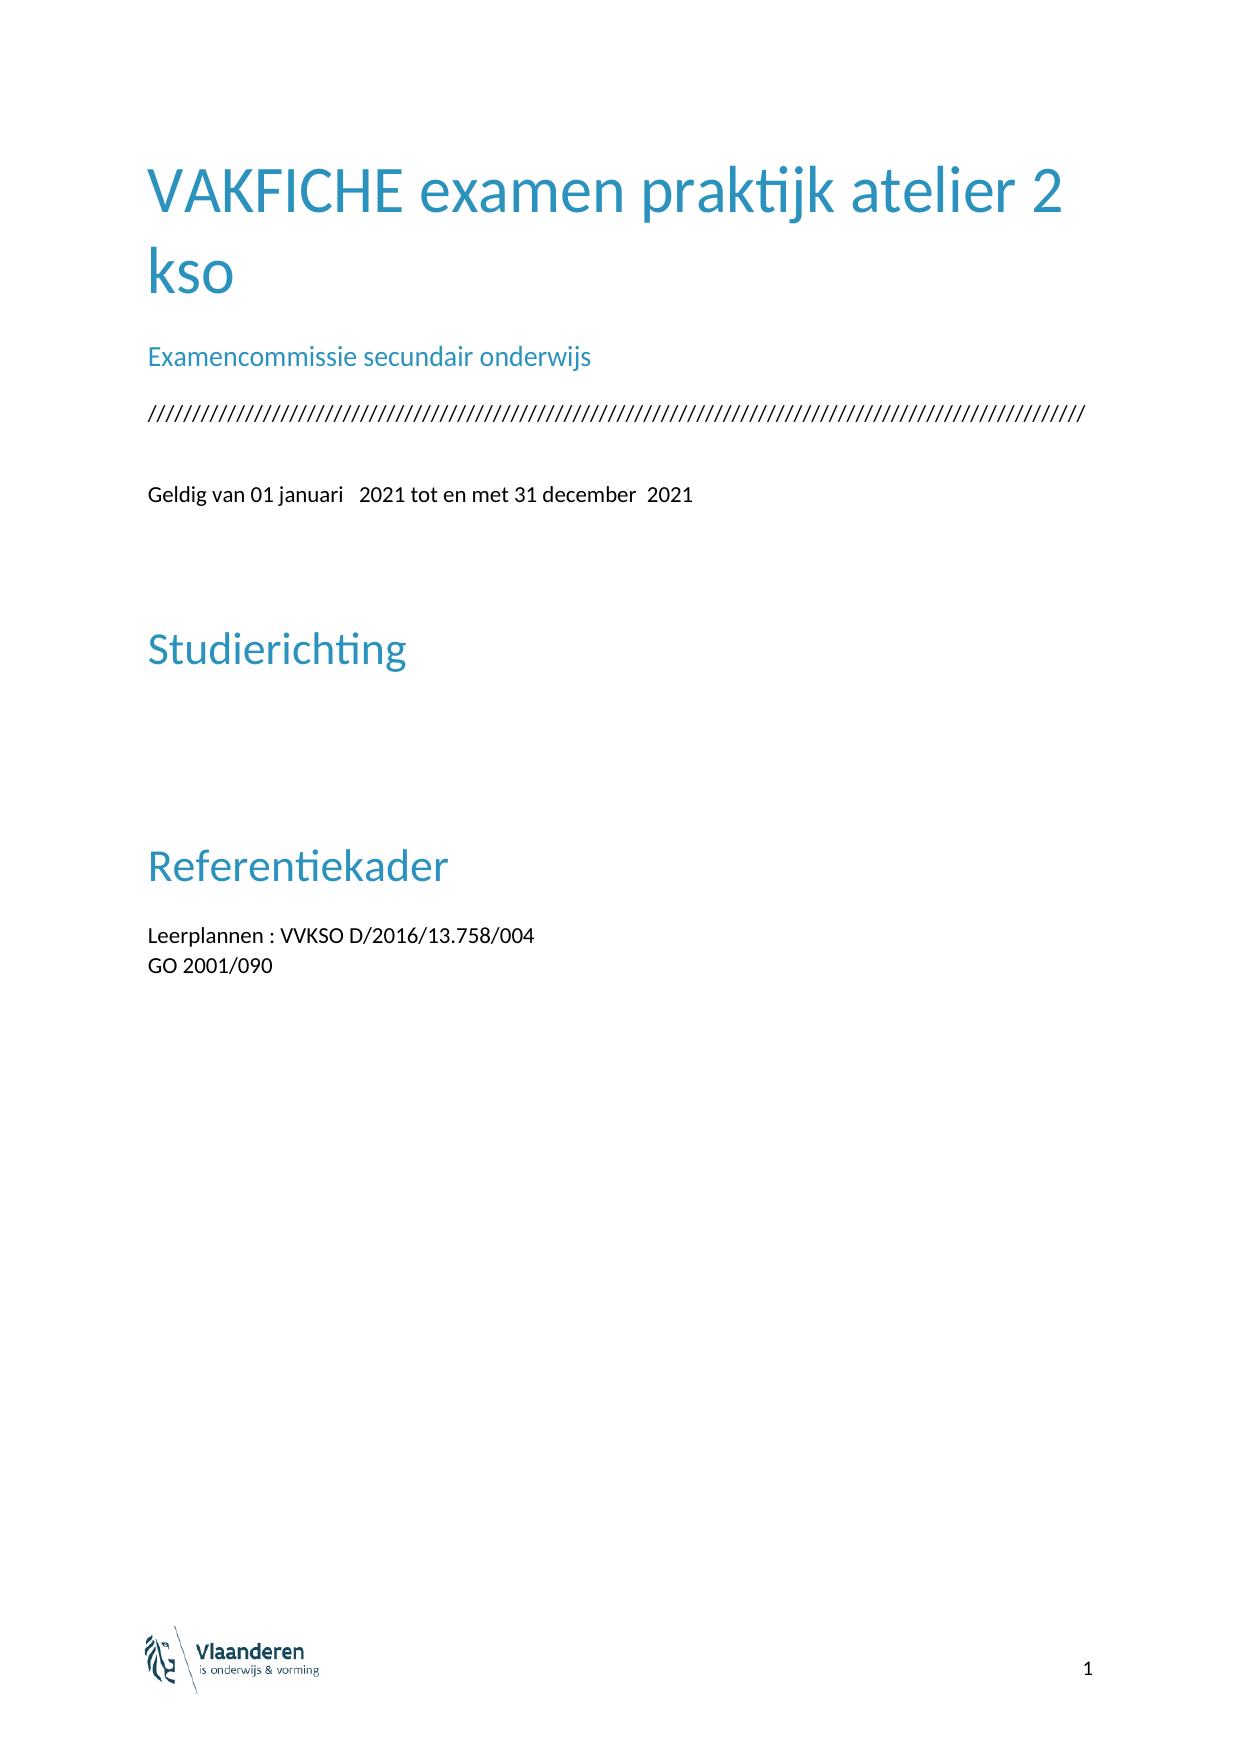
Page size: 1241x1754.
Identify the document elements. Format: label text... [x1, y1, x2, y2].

picture [144, 1626, 327, 1694]
text Referentiekader [148, 837, 1093, 893]
text ////////////////////////////////////////////////////////////////////////////////////////////////////////// [148, 399, 1093, 427]
text Geldig van 01 januari 2021 tot en met 31 december 2021 [148, 480, 1093, 508]
text Studierichting [148, 620, 1093, 676]
text Leerplannen : VVKSO D/2016/13.758/004 GO 2001/090 [148, 921, 1093, 979]
text VAKFICHE examen praktijk atelier 2 kso [148, 148, 1093, 310]
text Examencommissie secundair onderwijs [148, 338, 1093, 374]
